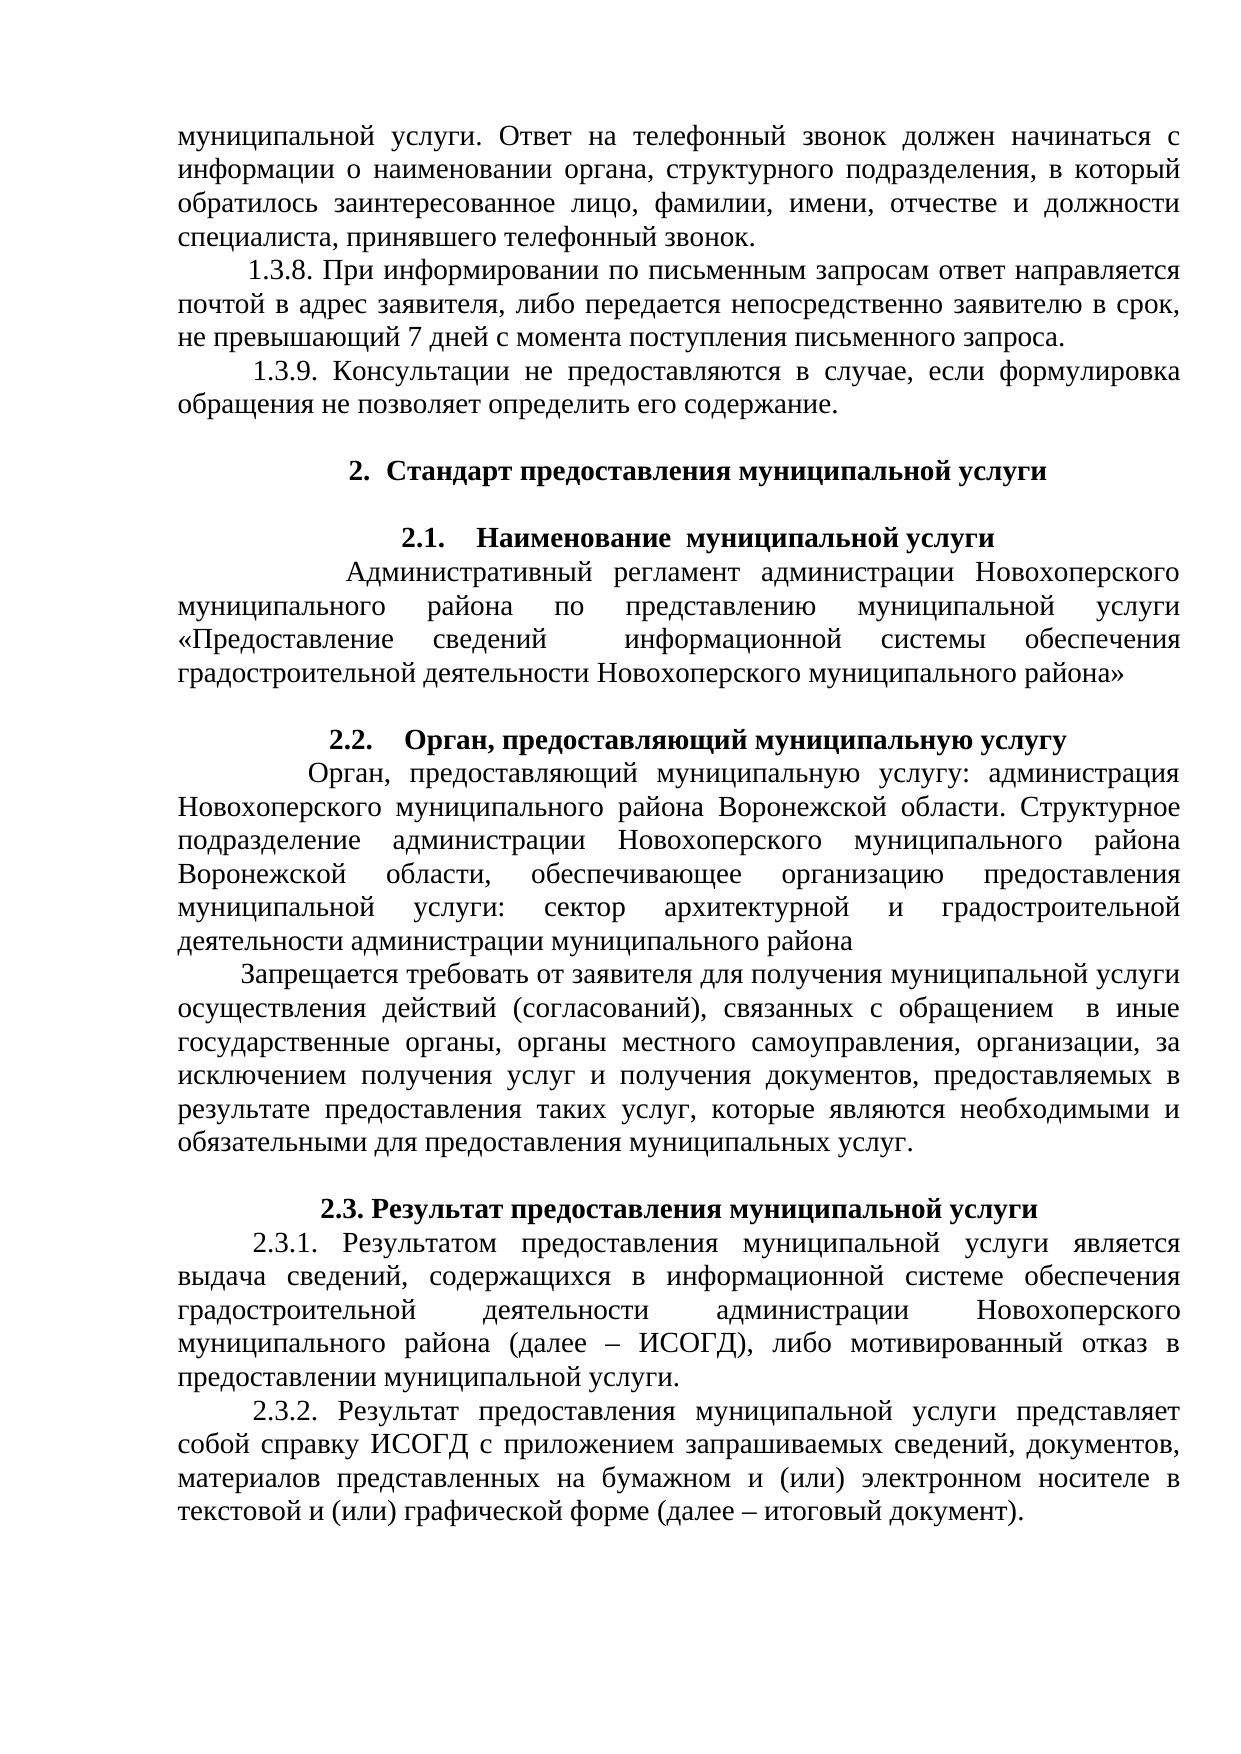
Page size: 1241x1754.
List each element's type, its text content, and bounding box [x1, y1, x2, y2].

text 1.3.9. Консультации не предоставляются в случае, если формулировка обращения не позволяет определить его содержание. [177, 353, 1181, 420]
text 2.3. Результат предоставления муниципальной услуги [177, 1191, 1181, 1225]
list Стандарт предоставления муниципальной услуги [215, 453, 1181, 487]
text Административный регламент администрации Новохоперского муниципального района по представлению муниципальной услуги «Предоставление сведений информационной системы обеспечения градостроительной деятельности Новохоперского муниципального района» [177, 554, 1181, 688]
text 2.3.1. Результатом предоставления муниципальной услуги является выдача сведений, содержащихся в информационной системе обеспечения градостроительной деятельности администрации Новохоперского муниципального района (далее – ИСОГД), либо мотивированный отказ в предоставлении муниципальной услуги. [177, 1225, 1181, 1393]
text 2.3.2. Результат предоставления муниципальной услуги представляет собой справку ИСОГД с приложением запрашиваемых сведений, документов, материалов представленных на бумажном и (или) электронном носителе в текстовой и (или) графической форме (далее – итоговый документ). [177, 1393, 1181, 1527]
list Орган, предоставляющий муниципальную услугу [215, 722, 1181, 755]
list Наименование муниципальной услуги [215, 521, 1181, 554]
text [177, 118, 1181, 252]
text Орган, предоставляющий муниципальную услугу: администрация Новохоперского муниципального района Воронежской области. Структурное подразделение администрации Новохоперского муниципального района Воронежской области, обеспечивающее организацию предоставления муниципальной услуги: сектор архитектурной и градостроительной деятельности администрации муниципального района [177, 755, 1181, 957]
text Запрещается требовать от заявителя для получения муниципальной услуги осуществления действий (согласований), связанных с обращением в иные государственные органы, органы местного самоуправления, организации, за исключением получения услуг и получения документов, предоставляемых в результате предоставления таких услуг, которые являются необходимыми и обязательными для предоставления муниципальных услуг. [177, 957, 1181, 1158]
text 1.3.8. При информировании по письменным запросам ответ направляется почтой в адрес заявителя, либо передается непосредственно заявителю в срок, не превышающий 7 дней с момента поступления письменного запроса. [177, 252, 1181, 353]
